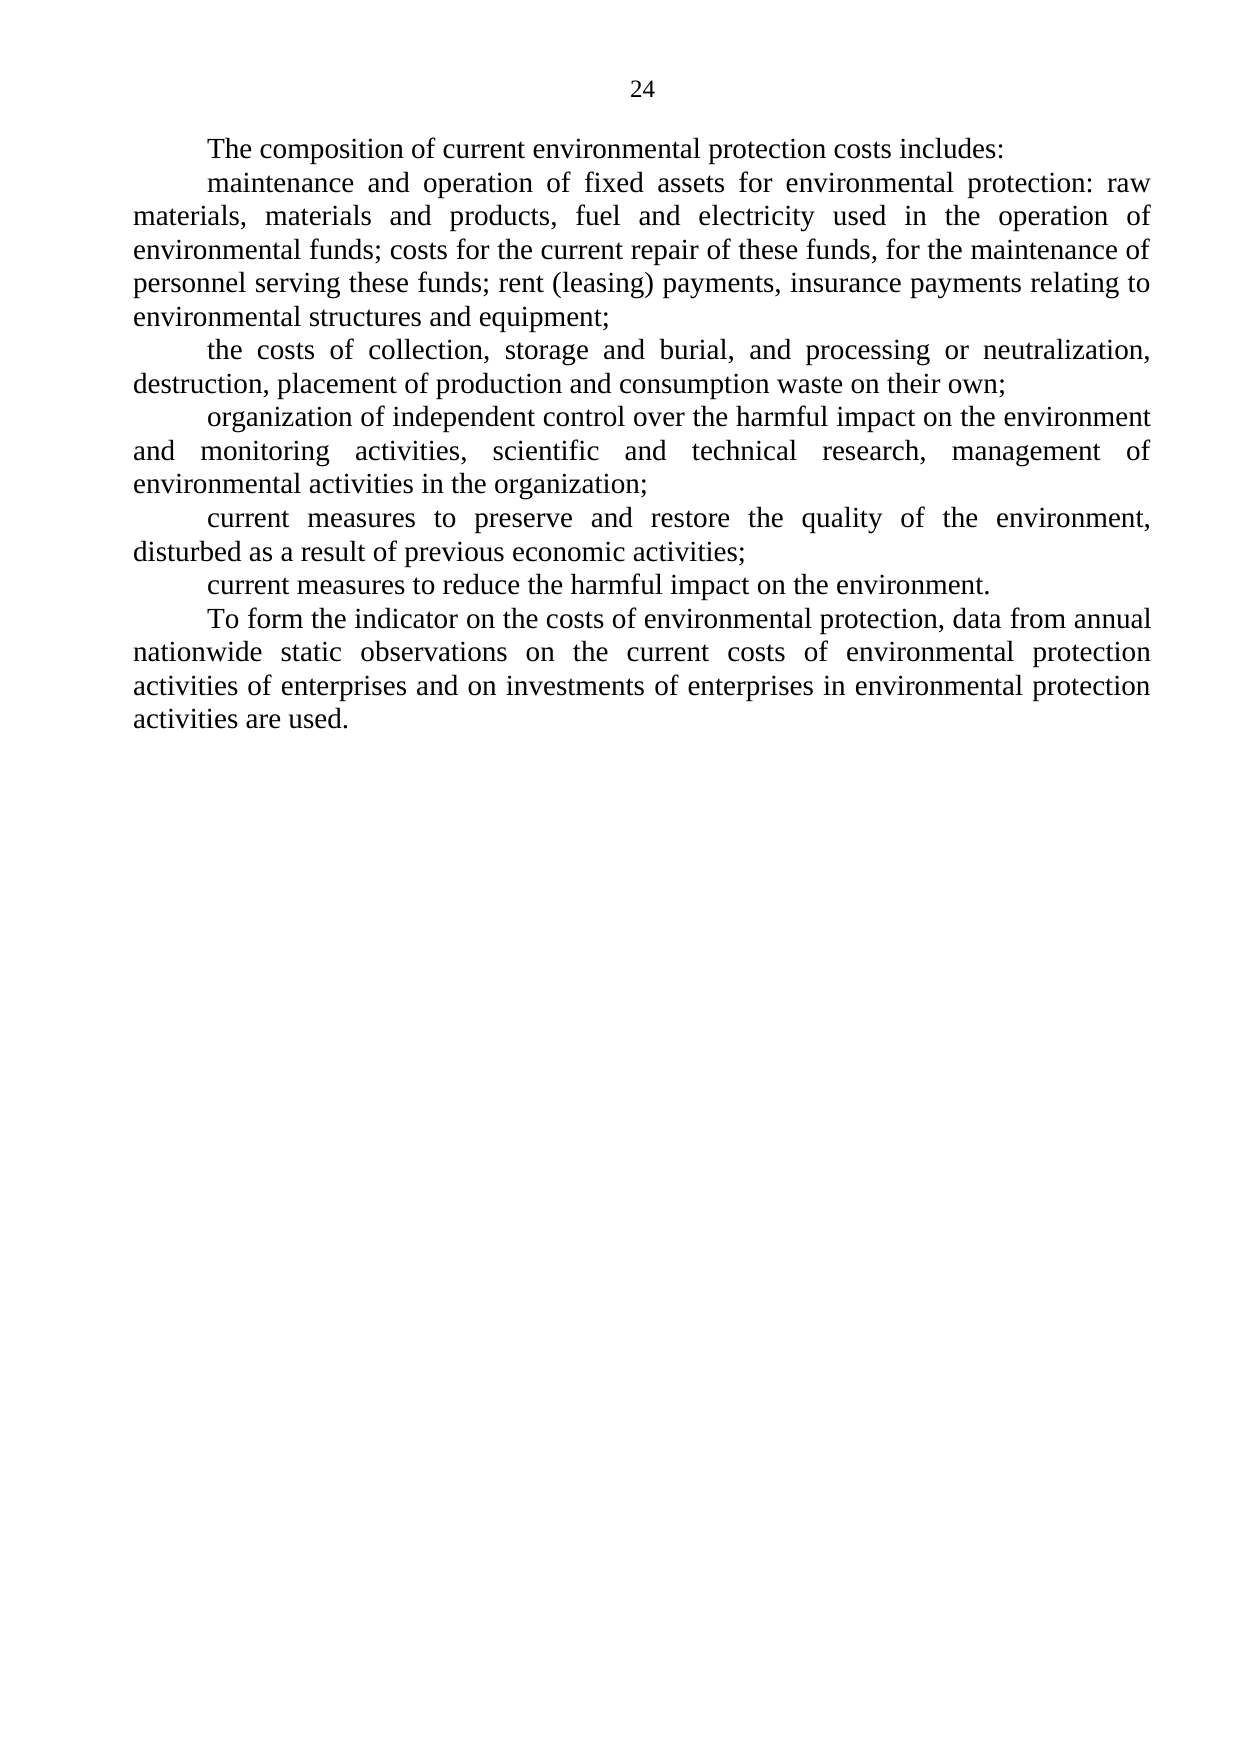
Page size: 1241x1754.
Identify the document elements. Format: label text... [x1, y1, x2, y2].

text organization of independent control over the harmful impact on the environment and monitoring activities, scientific and technical research, management of environmental activities in the organization; [133, 399, 1152, 500]
text current measures to preserve and restore the quality of the environment, disturbed as a result of previous economic activities; [133, 500, 1152, 567]
text To form the indicator on the costs of environmental protection, data from annual nationwide static observations on the current costs of environmental protection activities of enterprises and on investments of enterprises in environmental protection activities are used. [133, 601, 1152, 735]
text The composition of current environmental protection costs includes: [133, 131, 1152, 165]
text the costs of collection, storage and burial, and processing or neutralization, destruction, placement of production and consumption waste on their own; [133, 332, 1152, 399]
text current measures to reduce the harmful impact on the environment. [133, 567, 1152, 601]
text maintenance and operation of fixed assets for environmental protection: raw materials, materials and products, fuel and electricity used in the operation of environmental funds; costs for the current repair of these funds, for the maintenance of personnel serving these funds; rent (leasing) payments, insurance payments relating to environmental structures and equipment; [133, 165, 1152, 332]
